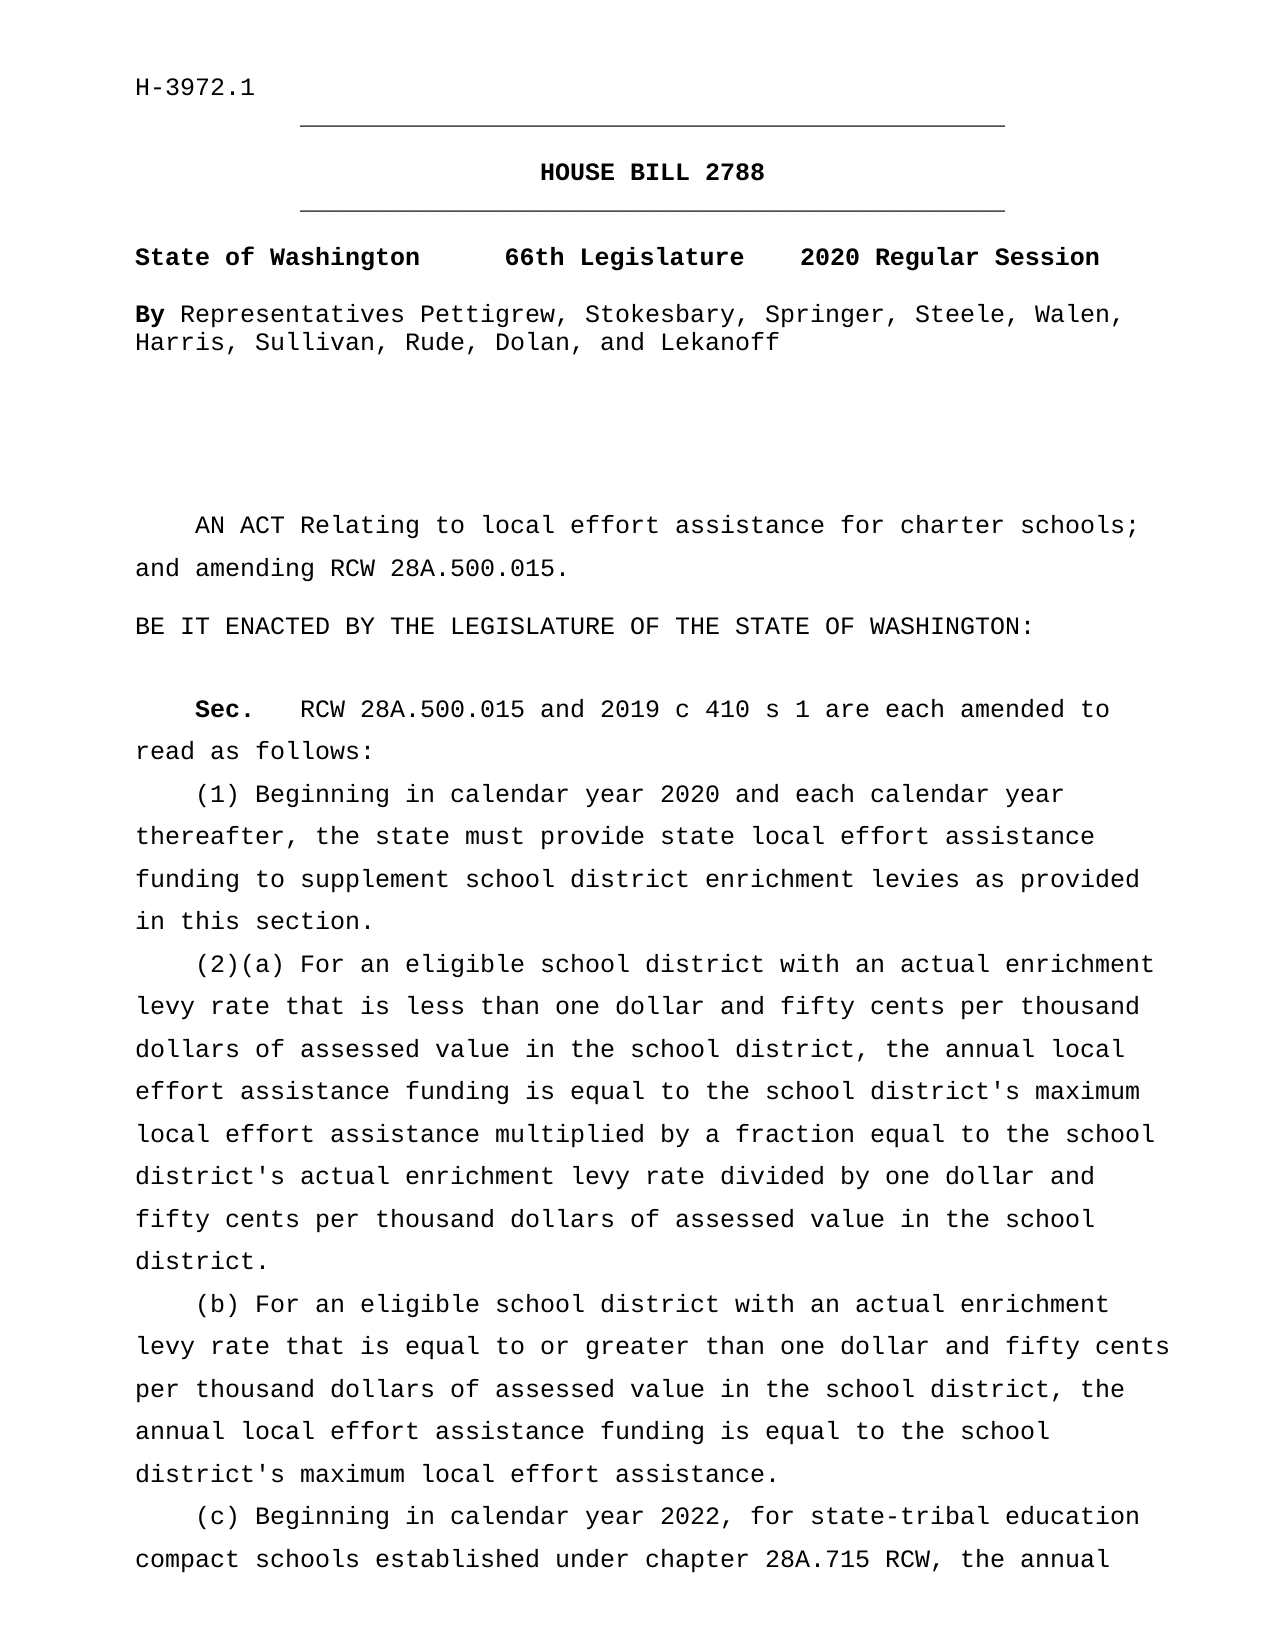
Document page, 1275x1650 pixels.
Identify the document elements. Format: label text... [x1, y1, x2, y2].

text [135, 1491, 1170, 1576]
text (2)(a) For an eligible school district with an actual enrichment levy rate that is less than one dollar and fifty cents per thousand dollars of assessed value in the school district, the annual local effort assistance funding is equal to the school district's maximum local effort assistance multiplied by a fraction equal to the school district's actual enrichment levy rate divided by one dollar and fifty cents per thousand dollars of assessed value in the school district. [135, 938, 1170, 1278]
text (b) For an eligible school district with an actual enrichment levy rate that is equal to or greater than one dollar and fifty cents per thousand dollars of assessed value in the school district, the annual local effort assistance funding is equal to the school district's maximum local effort assistance. [135, 1278, 1170, 1491]
text (1) Beginning in calendar year 2020 and each calendar year thereafter, the state must provide state local effort assistance funding to supplement school district enrichment levies as provided in this section. [135, 768, 1170, 938]
text _______________________________________________ [135, 103, 1170, 132]
text AN ACT Relating to local effort assistance for charter schools; and amending RCW 28A.500.015. [135, 500, 1170, 585]
text Sec. RCW 28A.500.015 and 2019 c 410 s 1 are each amended to read as follows: [135, 683, 1170, 768]
text _______________________________________________ [135, 188, 1170, 217]
text H-3972.1 [135, 75, 1170, 103]
text State of Washington 66th Legislature 2020 Regular Session [135, 245, 1170, 273]
text By Representatives Pettigrew, Stokesbary, Springer, Steele, Walen, Harris, Sullivan, Rude, Dolan, and Lekanoff [135, 302, 1170, 358]
text HOUSE BILL 2788 [135, 160, 1170, 188]
text BE IT ENACTED BY THE LEGISLATURE OF THE STATE OF WASHINGTON: [135, 613, 1170, 642]
